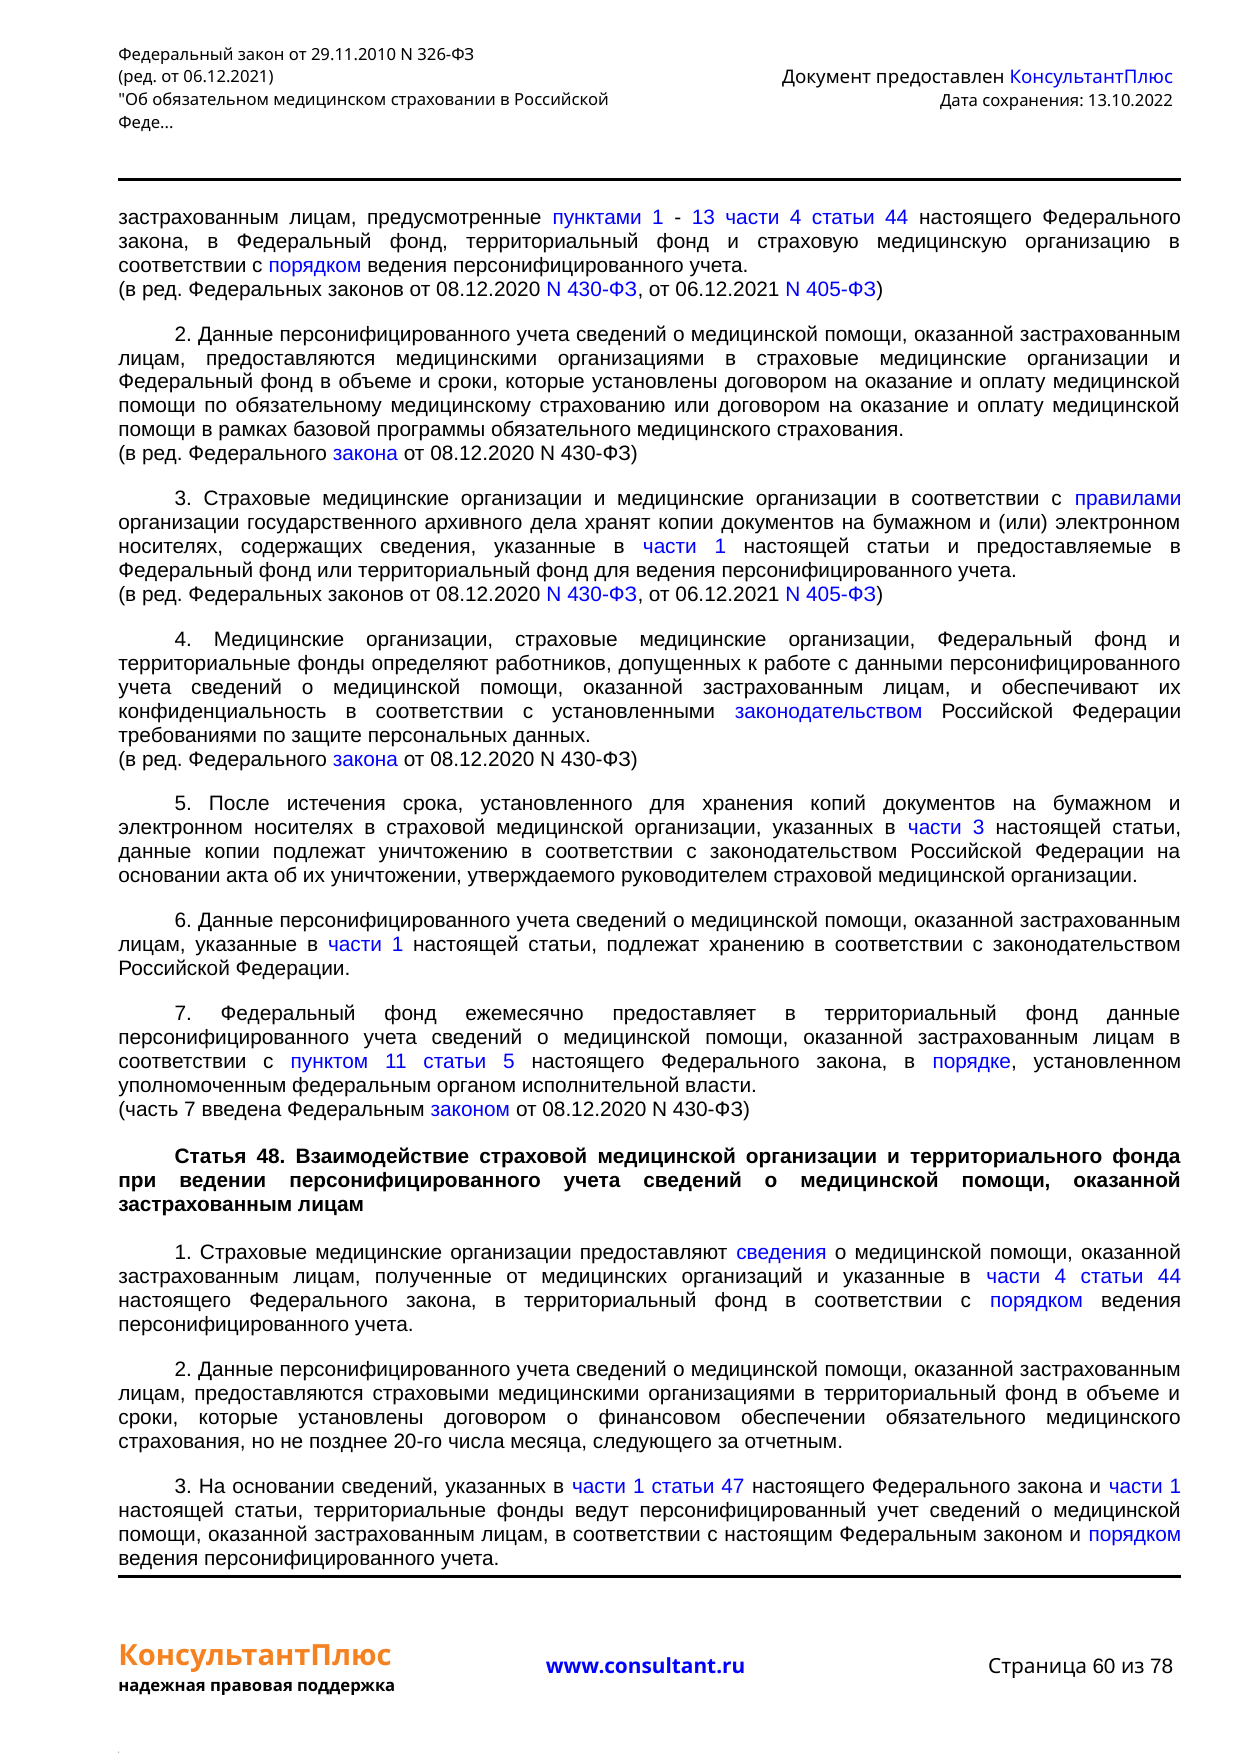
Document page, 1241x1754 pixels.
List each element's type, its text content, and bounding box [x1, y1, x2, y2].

text 2. Данные персонифицированного учета сведений о медицинской помощи, оказанной застрахованным лицам, предоставляются страховыми медицинскими организациями в территориальный фонд в объеме и сроки, которые установлены договором о финансовом обеспечении обязательного медицинского страхования, но не позднее 20-го числа месяца, следующего за отчетным. [118, 1357, 1181, 1453]
text (в ред. Федеральных законов от 08.12.2020 N 430-ФЗ, от 06.12.2021 N 405-ФЗ) [118, 582, 1181, 606]
text (часть 7 введена Федеральным законом от 08.12.2020 N 430-ФЗ) [118, 1096, 1181, 1120]
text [118, 205, 1181, 277]
text 4. Медицинские организации, страховые медицинские организации, Федеральный фонд и территориальные фонды определяют работников, допущенных к работе с данными персонифицированного учета сведений о медицинской помощи, оказанной застрахованным лицам, и обеспечивают их конфиденциальность в соответствии с установленными законодательством Российской Федерации требованиями по защите персональных данных. [118, 627, 1181, 746]
title Статья 48. Взаимодействие страховой медицинской организации и территориального фонда при ведении персонифицированного учета сведений о медицинской помощи, оказанной застрахованным лицам [118, 1144, 1181, 1216]
text (в ред. Федеральных законов от 08.12.2020 N 430-ФЗ, от 06.12.2021 N 405-ФЗ) [118, 277, 1181, 301]
text 3. На основании сведений, указанных в части 1 статьи 47 настоящего Федерального закона и части 1 настоящей статьи, территориальные фонды ведут персонифицированный учет сведений о медицинской помощи, оказанной застрахованным лицам, в соответствии с настоящим Федеральным законом и порядком ведения персонифицированного учета. [118, 1473, 1181, 1569]
text 1. Страховые медицинские организации предоставляют сведения о медицинской помощи, оказанной застрахованным лицам, полученные от медицинских организаций и указанные в части 4 статьи 44 настоящего Федерального закона, в территориальный фонд в соответствии с порядком ведения персонифицированного учета. [118, 1240, 1181, 1336]
text 5. После истечения срока, установленного для хранения копий документов на бумажном и электронном носителях в страховой медицинской организации, указанных в части 3 настоящей статьи, данные копии подлежат уничтожению в соответствии с законодательством Российской Федерации на основании акта об их уничтожении, утверждаемого руководителем страховой медицинской организации. [118, 791, 1181, 887]
text 7. Федеральный фонд ежемесячно предоставляет в территориальный фонд данные персонифицированного учета сведений о медицинской помощи, оказанной застрахованным лицам в соответствии с пунктом 11 статьи 5 настоящего Федерального закона, в порядке, установленном уполномоченным федеральным органом исполнительной власти. [118, 1001, 1181, 1096]
text 6. Данные персонифицированного учета сведений о медицинской помощи, оказанной застрахованным лицам, указанные в части 1 настоящей статьи, подлежат хранению в соответствии с законодательством Российской Федерации. [118, 908, 1181, 980]
text 2. Данные персонифицированного учета сведений о медицинской помощи, оказанной застрахованным лицам, предоставляются медицинскими организациями в страховые медицинские организации и Федеральный фонд в объеме и сроки, которые установлены договором на оказание и оплату медицинской помощи по обязательному медицинскому страхованию или договором на оказание и оплату медицинской помощи в рамках базовой программы обязательного медицинского страхования. [118, 321, 1181, 441]
text (в ред. Федерального закона от 08.12.2020 N 430-ФЗ) [118, 746, 1181, 770]
text 3. Страховые медицинские организации и медицинские организации в соответствии с правилами организации государственного архивного дела хранят копии документов на бумажном и (или) электронном носителях, содержащих сведения, указанные в части 1 настоящей статьи и предоставляемые в Федеральный фонд или территориальный фонд для ведения персонифицированного учета. [118, 486, 1181, 582]
text (в ред. Федерального закона от 08.12.2020 N 430-ФЗ) [118, 441, 1181, 465]
